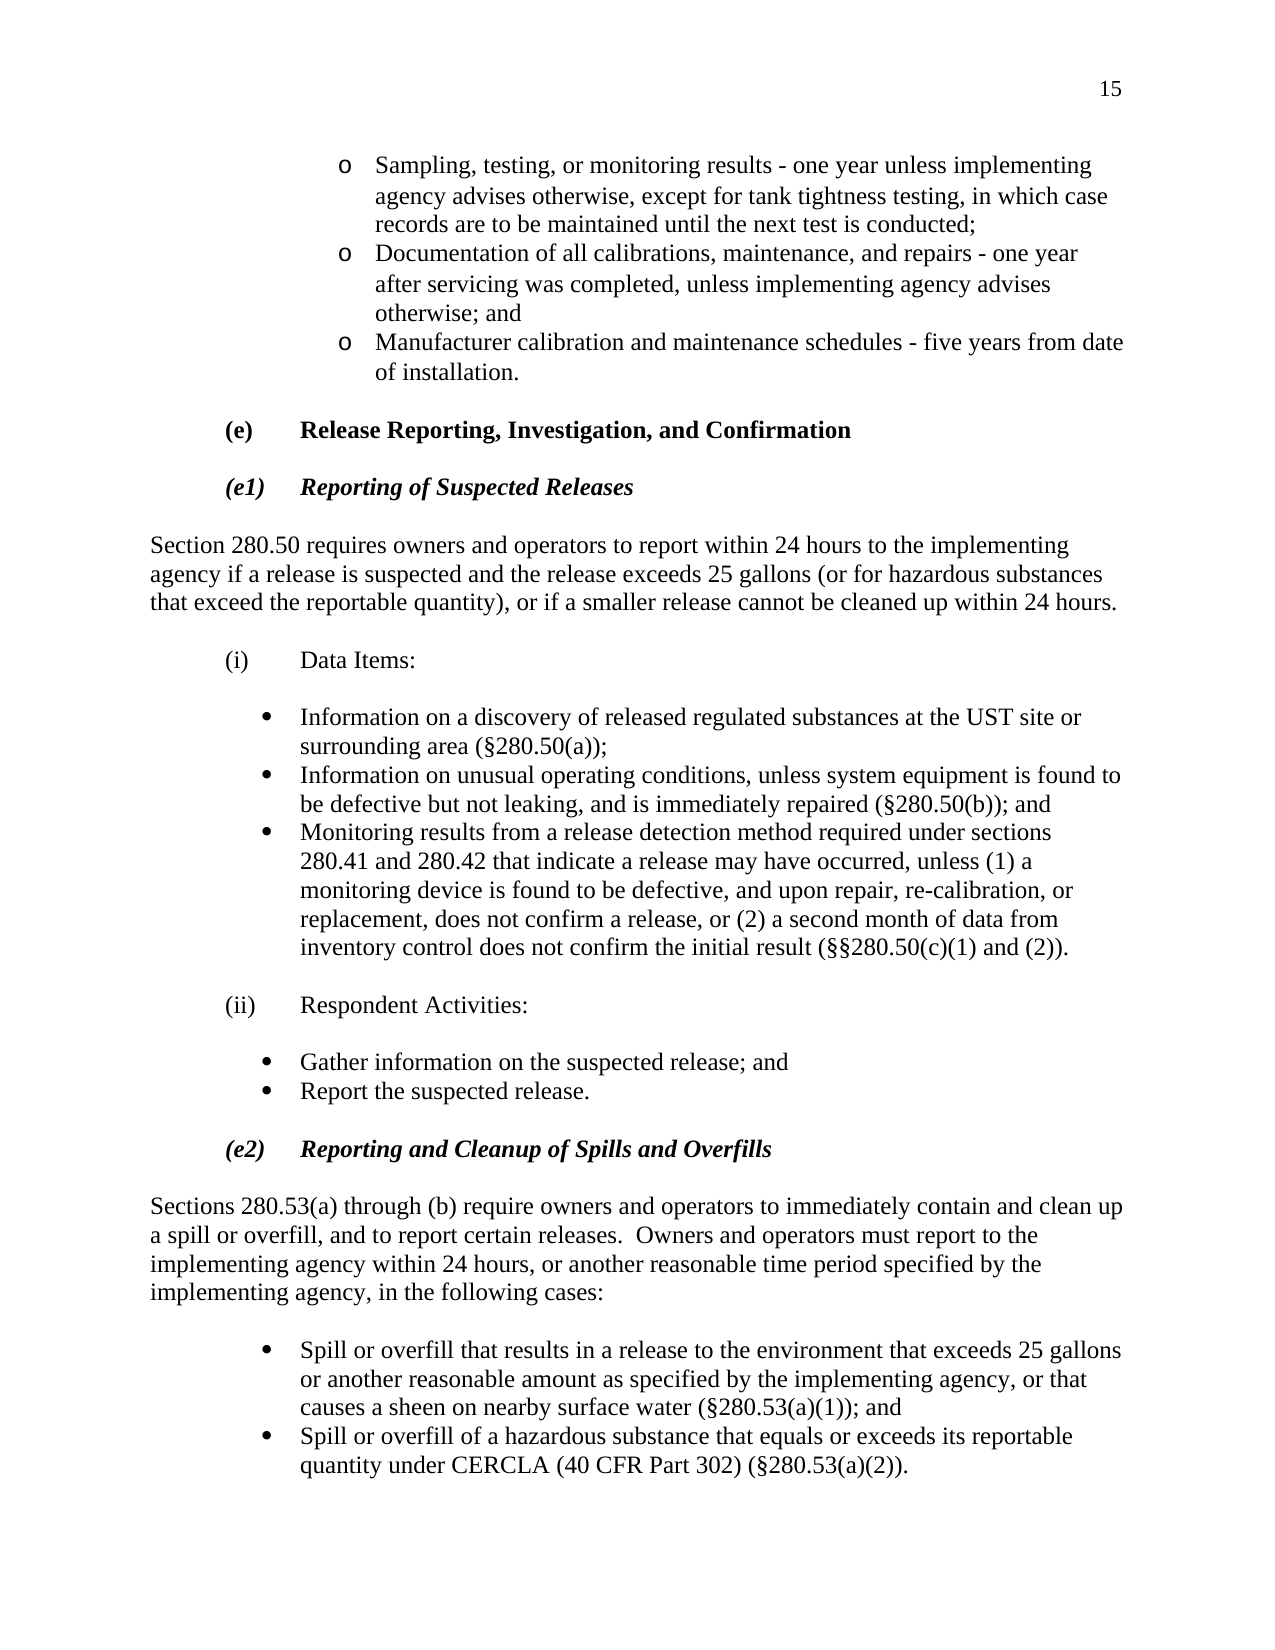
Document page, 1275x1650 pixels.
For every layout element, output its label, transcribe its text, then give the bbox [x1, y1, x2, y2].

text (e1) Reporting of Suspected Releases [150, 472, 1125, 501]
list Information on unusual operating conditions, unless system equipment is found to be defective but not leaking, and is immediately repaired (§280.50(b)); and [262, 760, 1125, 817]
list Information on a discovery of released regulated substances at the UST site or surrounding area (§280.50(a)); [262, 702, 1125, 760]
list Gather information on the suspected release; and [262, 1047, 1125, 1076]
list Monitoring results from a release detection method required under sections 280.41 and 280.42 that indicate a release may have occurred, unless (1) a monitoring device is found to be defective, and upon repair, re-calibration, or replacement, does not confirm a release, or (2) a second month of data from inventory control does not confirm the initial result (§§280.50(c)(1) and (2)). [262, 817, 1125, 961]
list Spill or overfill that results in a release to the environment that exceeds 25 gallons or another reasonable amount as specified by the implementing agency, or that causes a sheen on nearby surface water (§280.53(a)(1)); and [262, 1335, 1125, 1421]
text (e) Release Reporting, Investigation, and Confirmation [225, 415, 1125, 444]
list Sampling, testing, or monitoring results - one year unless implementing agency advises otherwise, except for tank tightness testing, in which case records are to be maintained until the next test is conducted; [337, 150, 1125, 238]
text Sections 280.53(a) through (b) require owners and operators to immediately contain and clean up a spill or overfill, and to report certain releases. Owners and operators must report to the implementing agency within 24 hours, or another reasonable time period specified by the implementing agency, in the following cases: [150, 1191, 1125, 1306]
text (ii) Respondent Activities: [225, 990, 1125, 1019]
text Section 280.50 requires owners and operators to report within 24 hours to the implementing agency if a release is suspected and the release exceeds 25 gallons (or for hazardous substances that exceed the reportable quantity), or if a smaller release cannot be cleaned up within 24 hours. [150, 530, 1125, 616]
list Manufacturer calibration and maintenance schedules - five years from date of installation. [337, 327, 1125, 386]
list Documentation of all calibrations, maintenance, and repairs - one year after servicing was completed, unless implementing agency advises otherwise; and [337, 238, 1125, 327]
list Report the suspected release. [262, 1076, 1125, 1105]
list Spill or overfill of a hazardous substance that equals or exceeds its reportable quantity under CERCLA (40 CFR Part 302) (§280.53(a)(2)). [262, 1421, 1125, 1479]
text (e2) Reporting and Cleanup of Spills and Overfills [150, 1134, 1125, 1162]
text (i) Data Items: [225, 645, 1125, 674]
